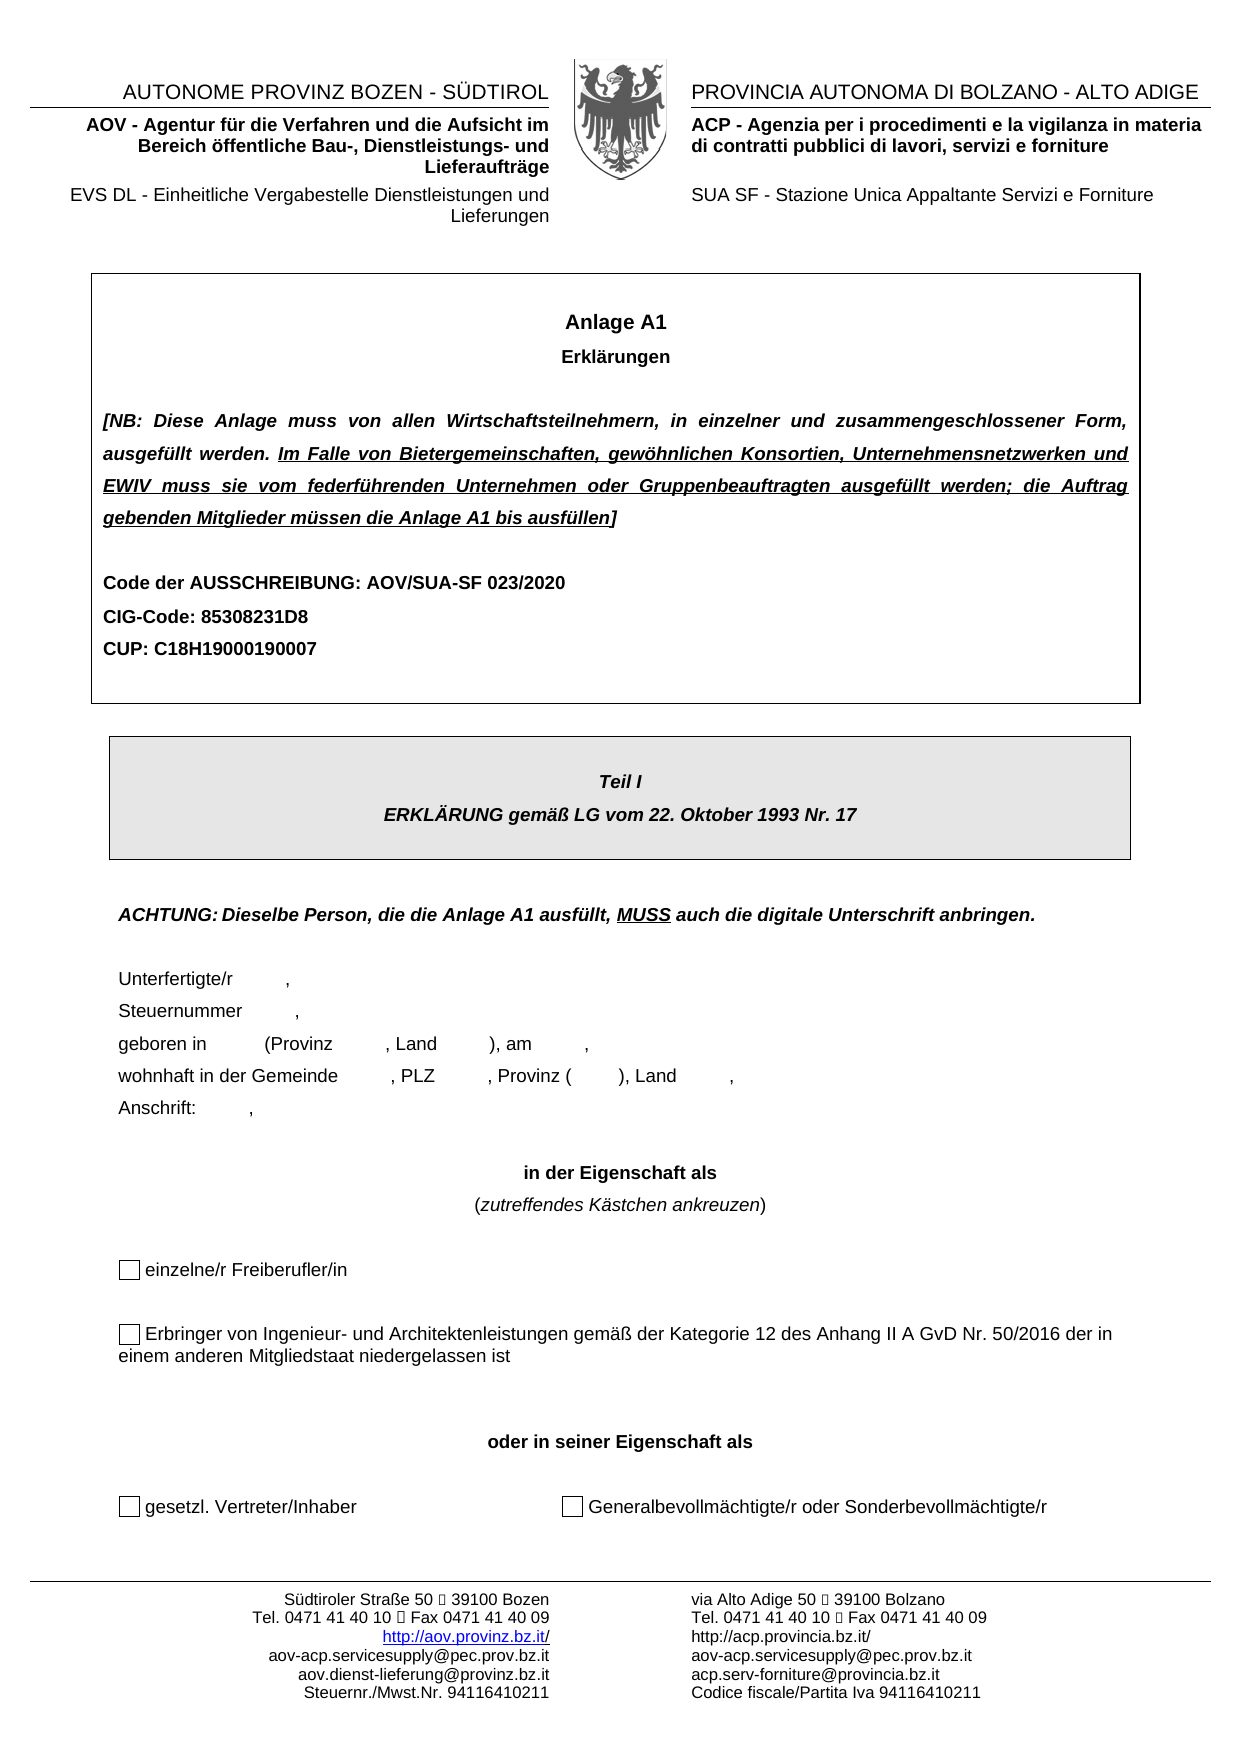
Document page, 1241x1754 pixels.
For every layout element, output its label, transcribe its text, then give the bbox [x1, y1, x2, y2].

text einzelne/r Freiberufler/in [118, 1259, 1122, 1280]
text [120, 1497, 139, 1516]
text Steuernummer , [118, 1000, 1122, 1022]
text in der Eigenschaft als [118, 1162, 1122, 1183]
text oder in seiner Eigenschaft als [118, 1431, 1122, 1452]
text ERKLÄRUNG gemäß LG vom 22. Oktober 1993 Nr. 17 [110, 800, 1130, 825]
text ACHTUNG: Dieselbe Person, die die Anlage A1 ausfüllt, MUSS auch die digitale Unterschrift anbringen. [118, 903, 1122, 925]
text Unterfertigte/r , [118, 968, 1122, 989]
text (zutreffendes Kästchen ankreuzen) [118, 1194, 1122, 1216]
text wohnhaft in der Gemeinde , PLZ , Provinz ( ), Land , [118, 1065, 1122, 1086]
text Anschrift: , [118, 1097, 1122, 1119]
text gesetzl. Vertreter/Inhaber Generalbevollmächtigte/r oder Sonderbevollmächtigte/r [140, 1496, 562, 1517]
picture [574, 59, 667, 180]
text geboren in (Provinz , Land ), am , [118, 1033, 1122, 1054]
text gesetzl. Vertreter/Inhaber Generalbevollmächtigte/r oder Sonderbevollmächtigte/r [583, 1496, 1122, 1517]
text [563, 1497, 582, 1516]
text Erbringer von Ingenieur- und Architektenleistungen gemäß der Kategorie 12 des Anhang II A GvD Nr. 50/2016 der in einem anderen Mitgliedstaat niedergelassen ist [118, 1323, 1122, 1366]
table_header Anlage A1 Erklärungen [NB: Diese Anlage muss von allen Wirtschaftsteilnehmern, in einzelner und zusammengeschlossener Form, ausgefüllt werden. Im Falle von Bietergemeinschaften, gewöhnlichen Konsortien, Unternehmensnetzwerken und EWIV muss sie vom federführenden Unternehmen oder Gruppenbeauftragten ausgefüllt werden; die Auftrag gebenden Mitglieder müssen die Anlage A1 bis ausfüllen] Code der AUSSCHREIBUNG: AOV/SUA-SF 023/2020 CIG-Code: 85308231D8 CUP: C18H19000190007 [92, 274, 1139, 702]
text Teil I [110, 768, 1130, 793]
